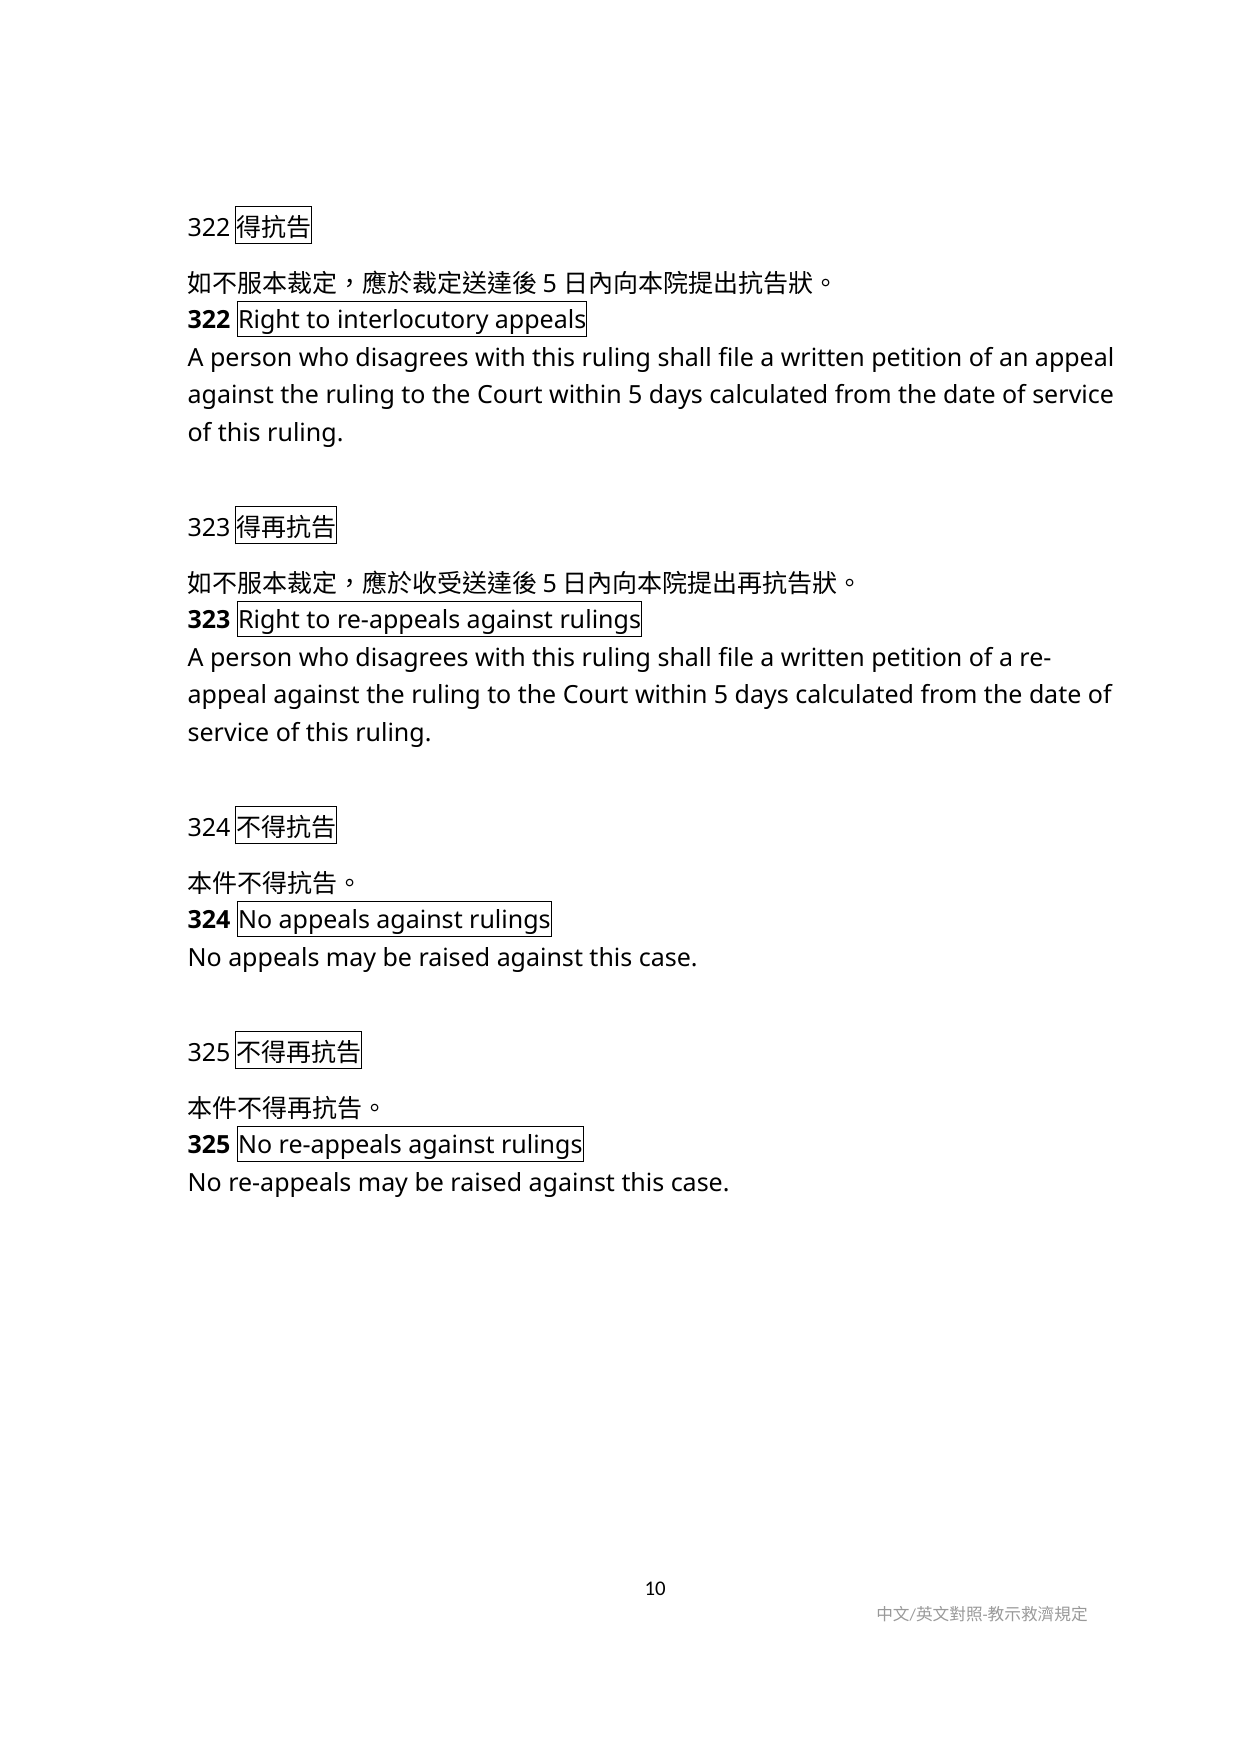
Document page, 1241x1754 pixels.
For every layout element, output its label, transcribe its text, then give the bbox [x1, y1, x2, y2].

text No re-appeals may be raised against this case. [187, 1163, 1122, 1200]
text 322得抗告 [187, 188, 1122, 263]
text 324不得抗告 [187, 788, 1122, 863]
text 324 No appeals against rulings [187, 900, 1122, 938]
text 325不得再抗告 [187, 1013, 1122, 1088]
text 如不服本裁定，應於裁定送達後5 日內向本院提出抗告狀。 [187, 263, 1122, 300]
text 本件不得再抗告。 [187, 1088, 1122, 1125]
text 322 Right to interlocutory appeals [187, 300, 1122, 338]
text 323 Right to re-appeals against rulings [187, 600, 1122, 638]
text A person who disagrees with this ruling shall file a written petition of an appeal against the ruling to the Court within 5 days calculated from the date of service of this ruling. [187, 338, 1122, 450]
text A person who disagrees with this ruling shall file a written petition of a re-appeal against the ruling to the Court within 5 days calculated from the date of service of this ruling. [187, 638, 1122, 750]
text 325 No re-appeals against rulings [187, 1125, 1122, 1163]
text 本件不得抗告。 [187, 863, 1122, 900]
text 323得再抗告 [187, 488, 1122, 563]
text No appeals may be raised against this case. [187, 938, 1122, 975]
text 如不服本裁定，應於收受送達後5日內向本院提出再抗告狀。 [187, 563, 1122, 600]
